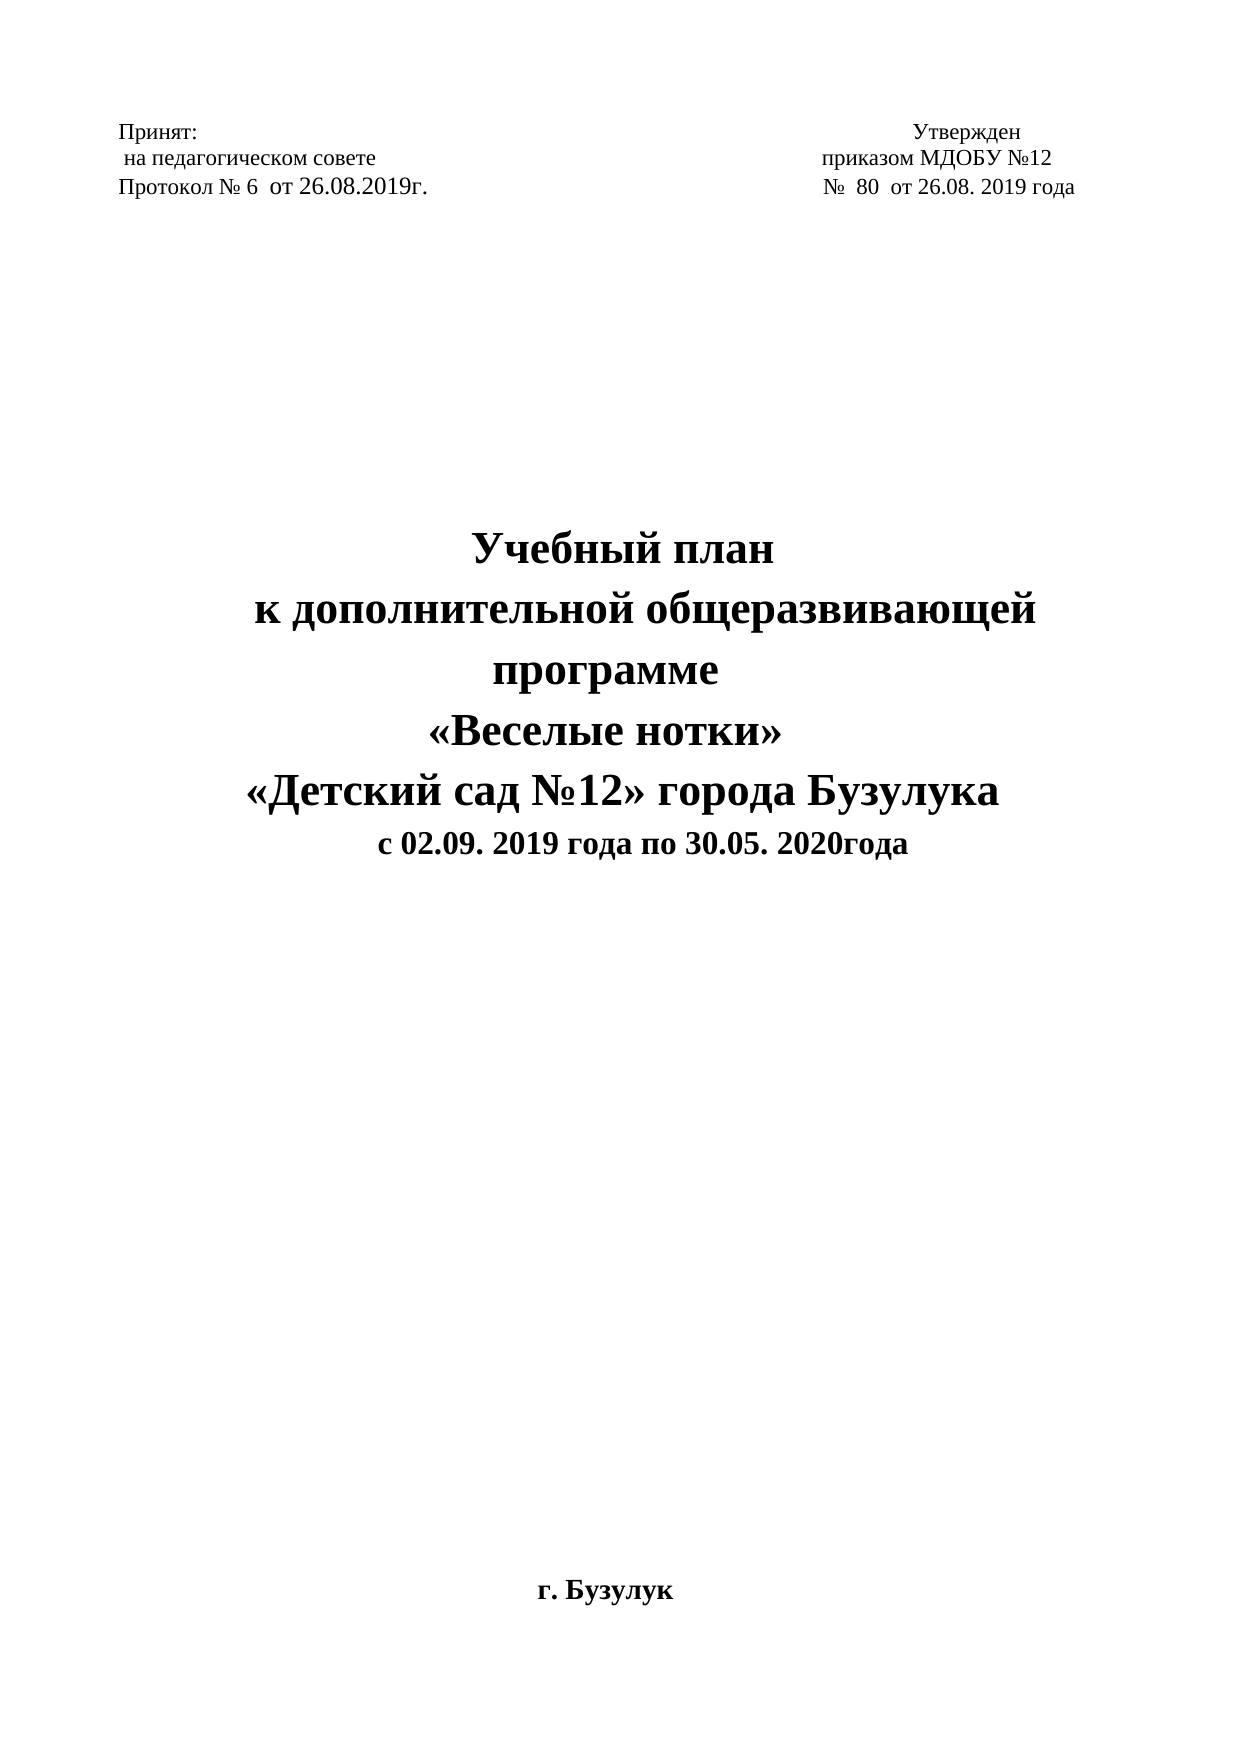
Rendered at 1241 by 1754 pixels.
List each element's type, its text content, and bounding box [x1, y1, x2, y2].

text к дополнительной общеразвивающей программе [59, 581, 1152, 694]
text с 02.09. 2019 года по 30.05. 2020года [59, 823, 1152, 862]
text г. Бузулук [59, 1572, 1152, 1606]
text Учебный план [59, 521, 1152, 573]
text Протокол № 6 от 26.08.2019г. № 80 от 26.08. 2019 года [59, 171, 1152, 199]
text «Детский сад №12» города Бузулука [59, 763, 1152, 815]
text на педагогическом совете приказом МДОБУ №12 [59, 144, 1152, 171]
text Принят: Утвержден [59, 118, 1152, 144]
text «Веселые нотки» [59, 702, 1152, 755]
